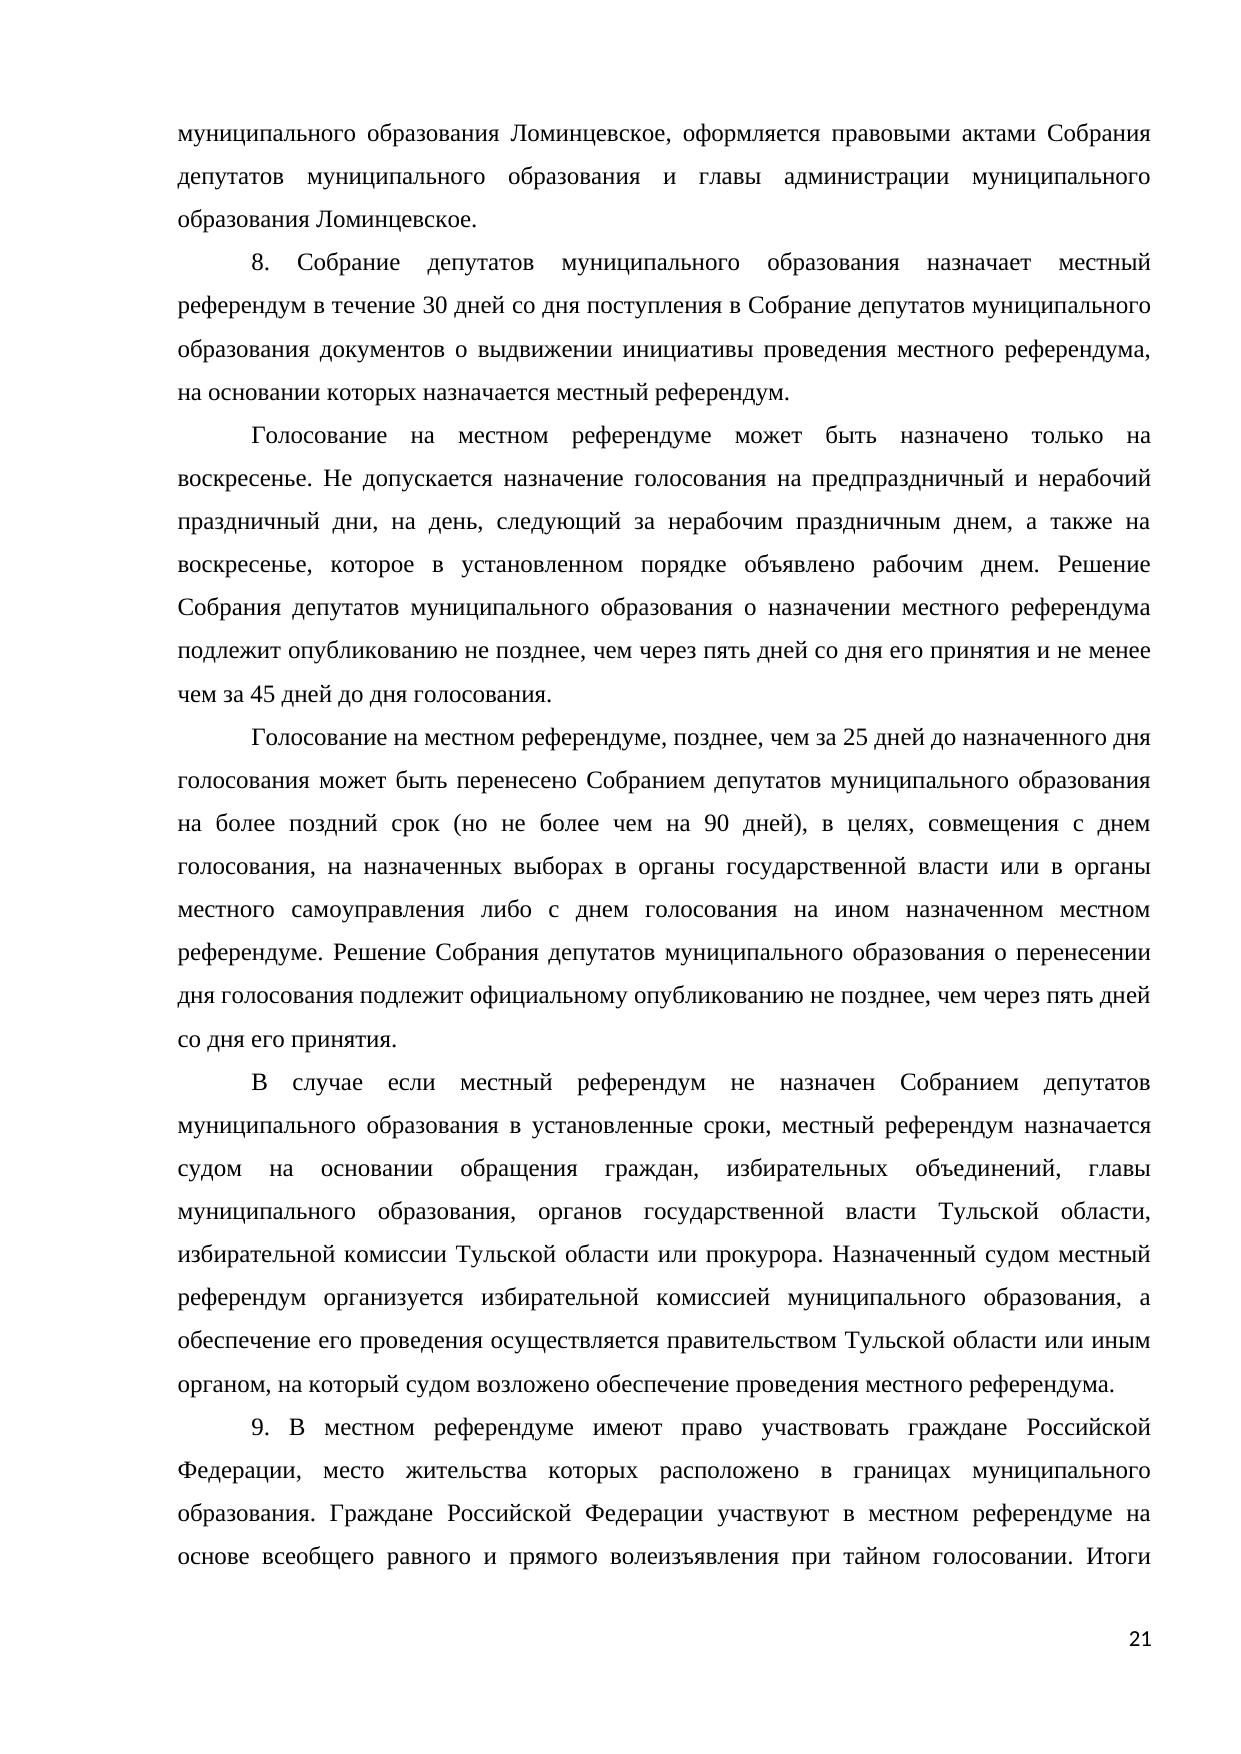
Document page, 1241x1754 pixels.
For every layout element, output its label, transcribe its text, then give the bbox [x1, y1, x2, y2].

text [177, 118, 1152, 233]
text Голосование на местном референдуме, позднее, чем за 25 дней до назначенного дня голосования может быть перенесено Собранием депутатов муниципального образования на более поздний срок (но не более чем на 90 дней), в целях, совмещения с днем голосования, на назначенных выборах в органы государственной власти или в органы местного самоуправления либо с днем голосования на ином назначенном местном референдуме. Решение Собрания депутатов муниципального образования о перенесении дня голосования подлежит официальному опубликованию не позднее, чем через пять дней со дня его принятия. [177, 722, 1152, 1052]
text В случае если местный референдум не назначен Собранием депутатов муниципального образования в установленные сроки, местный референдум назначается судом на основании обращения граждан, избирательных объединений, главы муниципального образования, органов государственной власти Тульской области, избирательной комиссии Тульской области или прокурора. Назначенный судом местный референдум организуется избирательной комиссией муниципального образования, а обеспечение его проведения осуществляется правительством Тульской области или иным органом, на который судом возложено обеспечение проведения местного референдума. [177, 1067, 1152, 1397]
text Голосование на местном референдуме может быть назначено только на воскресенье. Не допускается назначение голосования на предпраздничный и нерабочий праздничный дни, на день, следующий за нерабочим праздничным днем, а также на воскресенье, которое в установленном порядке объявлено рабочим днем. Решение Собрания депутатов муниципального образования о назначении местного референдума подлежит опубликованию не позднее, чем через пять дней со дня его принятия и не менее чем за 45 дней до дня голосования. [177, 420, 1152, 707]
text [177, 1412, 1152, 1570]
text 8. Собрание депутатов муниципального образования назначает местный референдум в течение 30 дней со дня поступления в Собрание депутатов муниципального образования документов о выдвижении инициативы проведения местного референдума, на основании которых назначается местный референдум. [177, 247, 1152, 406]
